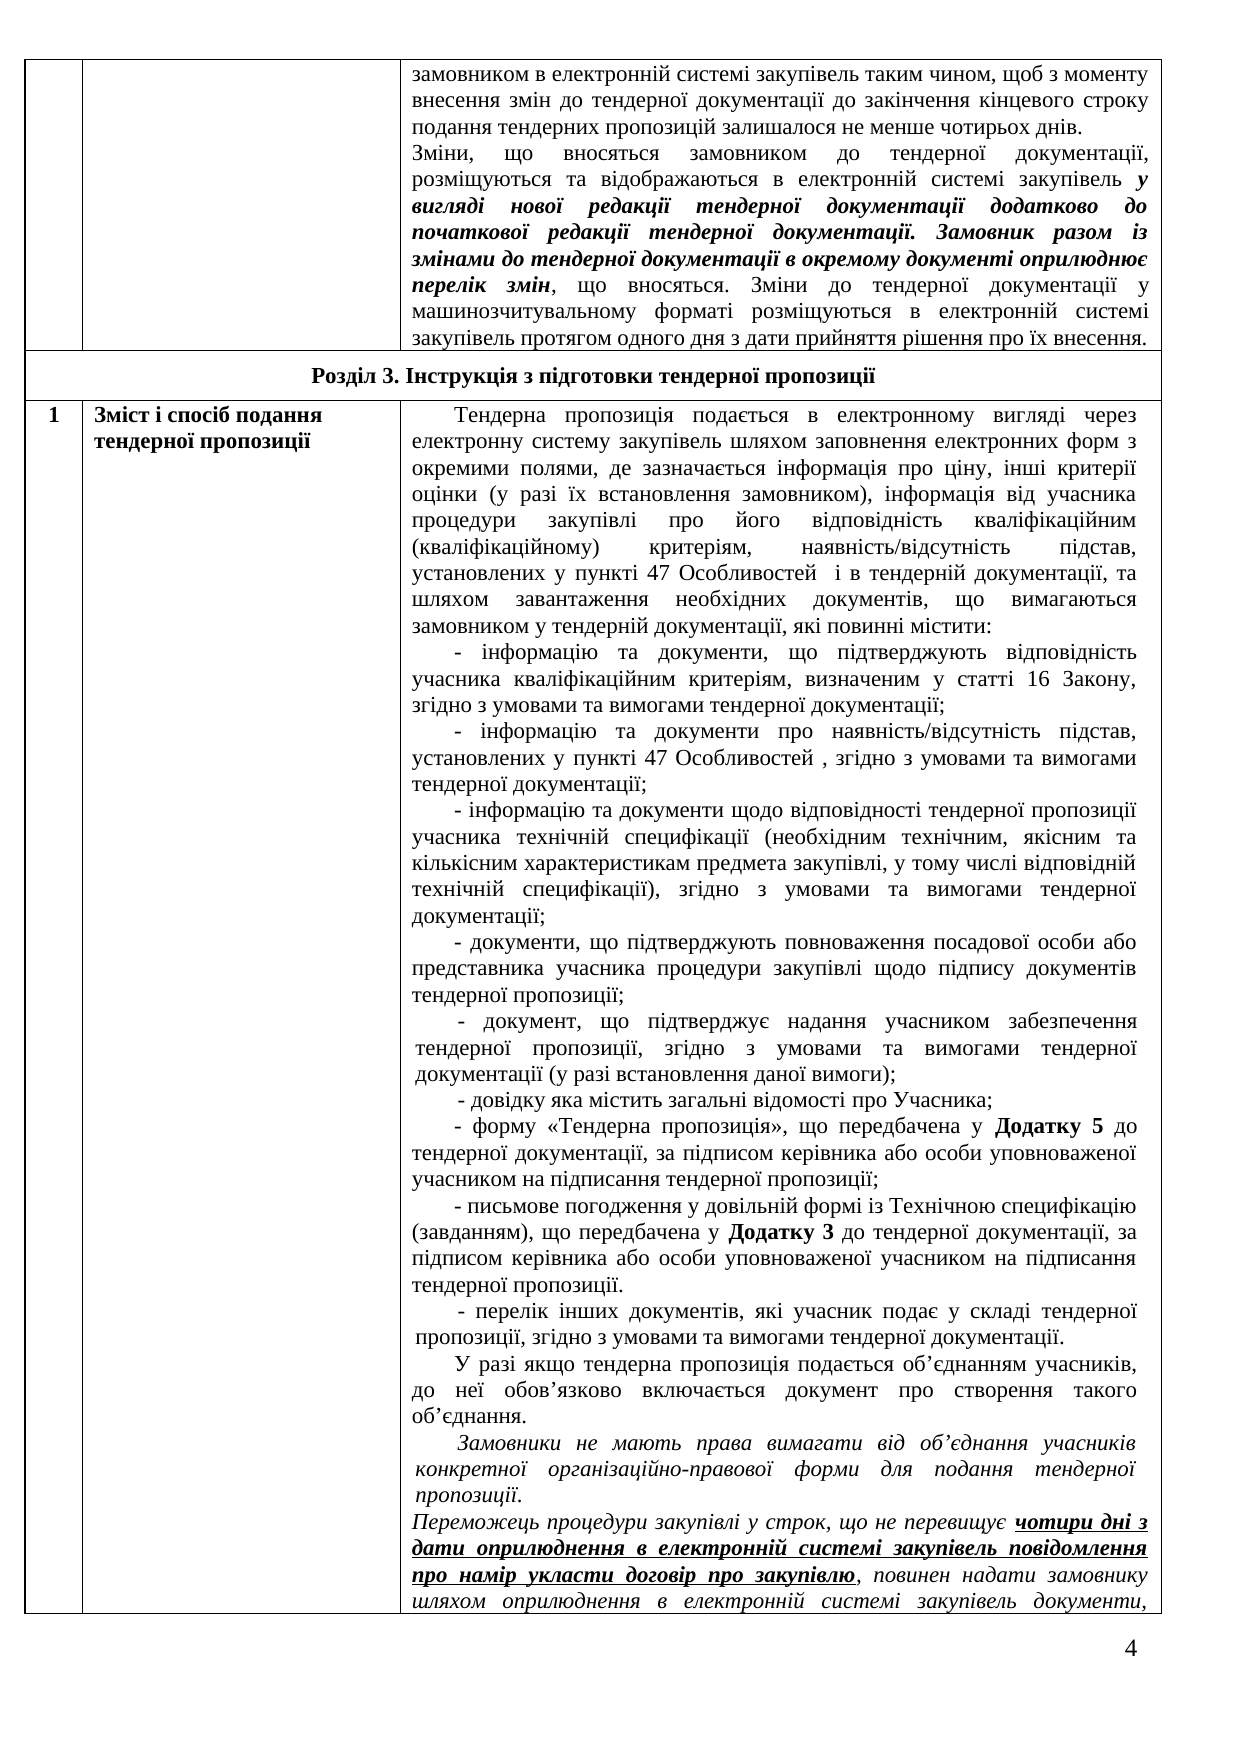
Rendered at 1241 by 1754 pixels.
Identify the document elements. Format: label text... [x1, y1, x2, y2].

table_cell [83, 60, 400, 350]
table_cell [83, 401, 400, 1613]
table_cell 1 [26, 401, 82, 1613]
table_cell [401, 401, 1161, 1613]
table_cell Розділ 3. Інструкція з підготовки тендерної пропозиції [26, 351, 1161, 400]
table_cell 2 [26, 60, 82, 350]
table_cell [401, 60, 1161, 350]
